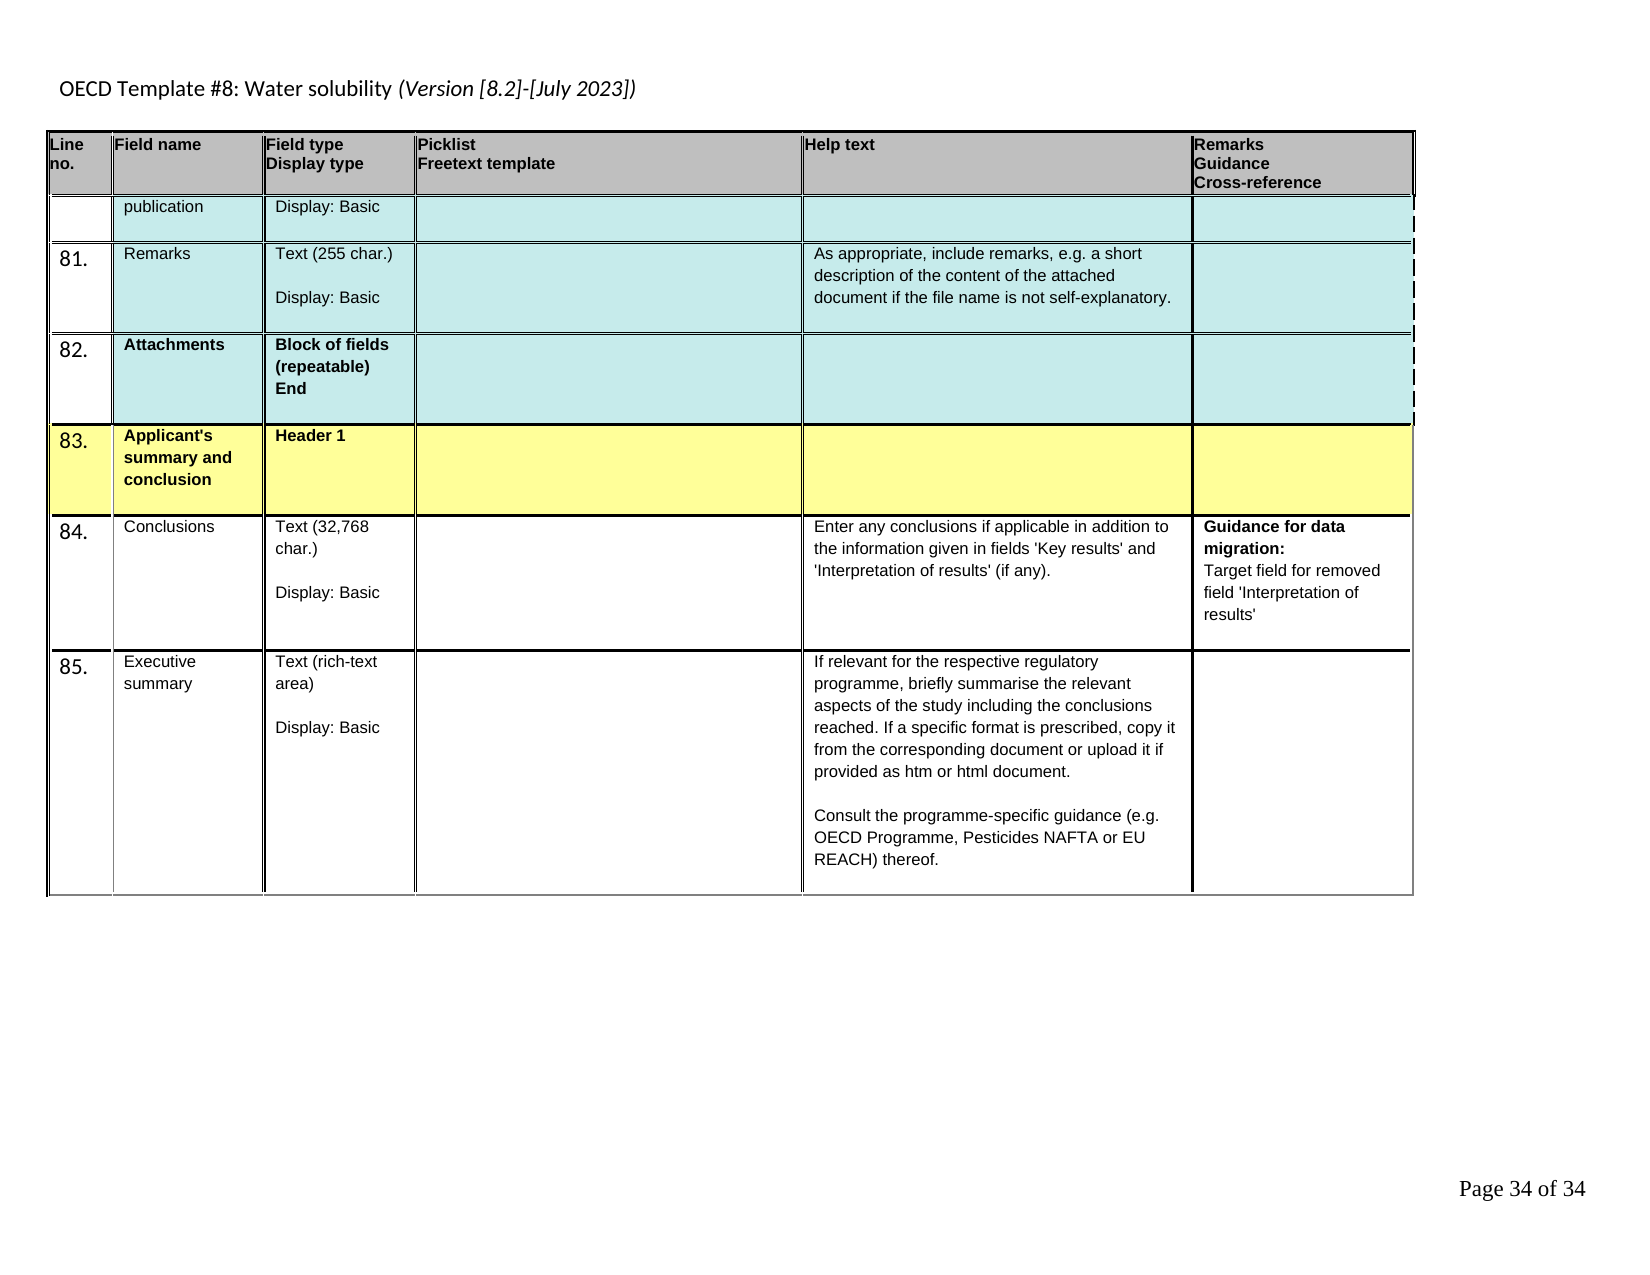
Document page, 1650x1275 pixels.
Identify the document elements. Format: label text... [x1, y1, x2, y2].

table_cell Conclusions [114, 517, 262, 649]
table_cell [1192, 194, 1414, 241]
table_cell [416, 652, 803, 894]
table_cell [417, 197, 801, 241]
table_cell Text (255 char.) Display: Basic [266, 244, 414, 332]
table_cell Attachments [114, 335, 262, 423]
table_cell [50, 514, 111, 649]
table_cell [48, 332, 112, 423]
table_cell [114, 197, 262, 241]
table_header Picklist Freetext template [416, 133, 803, 194]
table_cell Executive summary [113, 649, 264, 894]
table_header Help text [803, 133, 1192, 194]
table_cell Text (32,768 char.) Display: Basic [266, 517, 414, 649]
table_cell Applicant's summary and conclusion [114, 426, 262, 514]
table_cell [417, 426, 801, 514]
table_header Line no. [50, 133, 112, 194]
table_cell [48, 423, 111, 514]
table_cell [1192, 649, 1412, 894]
table_cell [1194, 423, 1413, 514]
table_cell [417, 517, 801, 649]
table_cell [417, 244, 801, 332]
table_cell [48, 194, 112, 241]
table_cell Guidance for data migration: Target field for removed field 'Interpretation of results' [1194, 514, 1412, 649]
table_cell Enter any conclusions if applicable in addition to the information given in fields 'Key results' and 'Interpretation of results' (if any). [804, 517, 1191, 649]
table_cell [417, 335, 801, 423]
table_cell [50, 649, 112, 894]
table_cell [1192, 332, 1414, 423]
table_cell If relevant for the respective regulatory programme, briefly summarise the relevant aspects of the study including the conclusions reached. If a specific format is prescribed, copy it from the corresponding document or upload it if provided as htm or html document. Consult the programme-specific guidance (e.g. OECD Programme, Pesticides NAFTA or EU REACH) thereof. [803, 652, 1192, 894]
table_cell Text (rich-text area) Display: Basic [264, 652, 416, 894]
table_cell [48, 241, 112, 332]
table_header Remarks Guidance Cross-reference [1192, 133, 1412, 194]
table_cell [804, 426, 1191, 514]
table_cell Block of fields (repeatable) End [266, 335, 414, 423]
table_cell Header 1 [266, 426, 414, 514]
table_cell Attachment (single) Display: Basic [266, 197, 414, 241]
table_cell As appropriate, include remarks, e.g. a short description of the content of the attached document if the file name is not self-explanatory. [804, 244, 1191, 332]
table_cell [804, 197, 1191, 241]
table_header Field name [113, 132, 264, 194]
table_cell [1192, 241, 1414, 332]
table_header Field type Display type [264, 133, 416, 194]
table_cell Remarks [114, 244, 262, 332]
table_cell [804, 335, 1191, 423]
